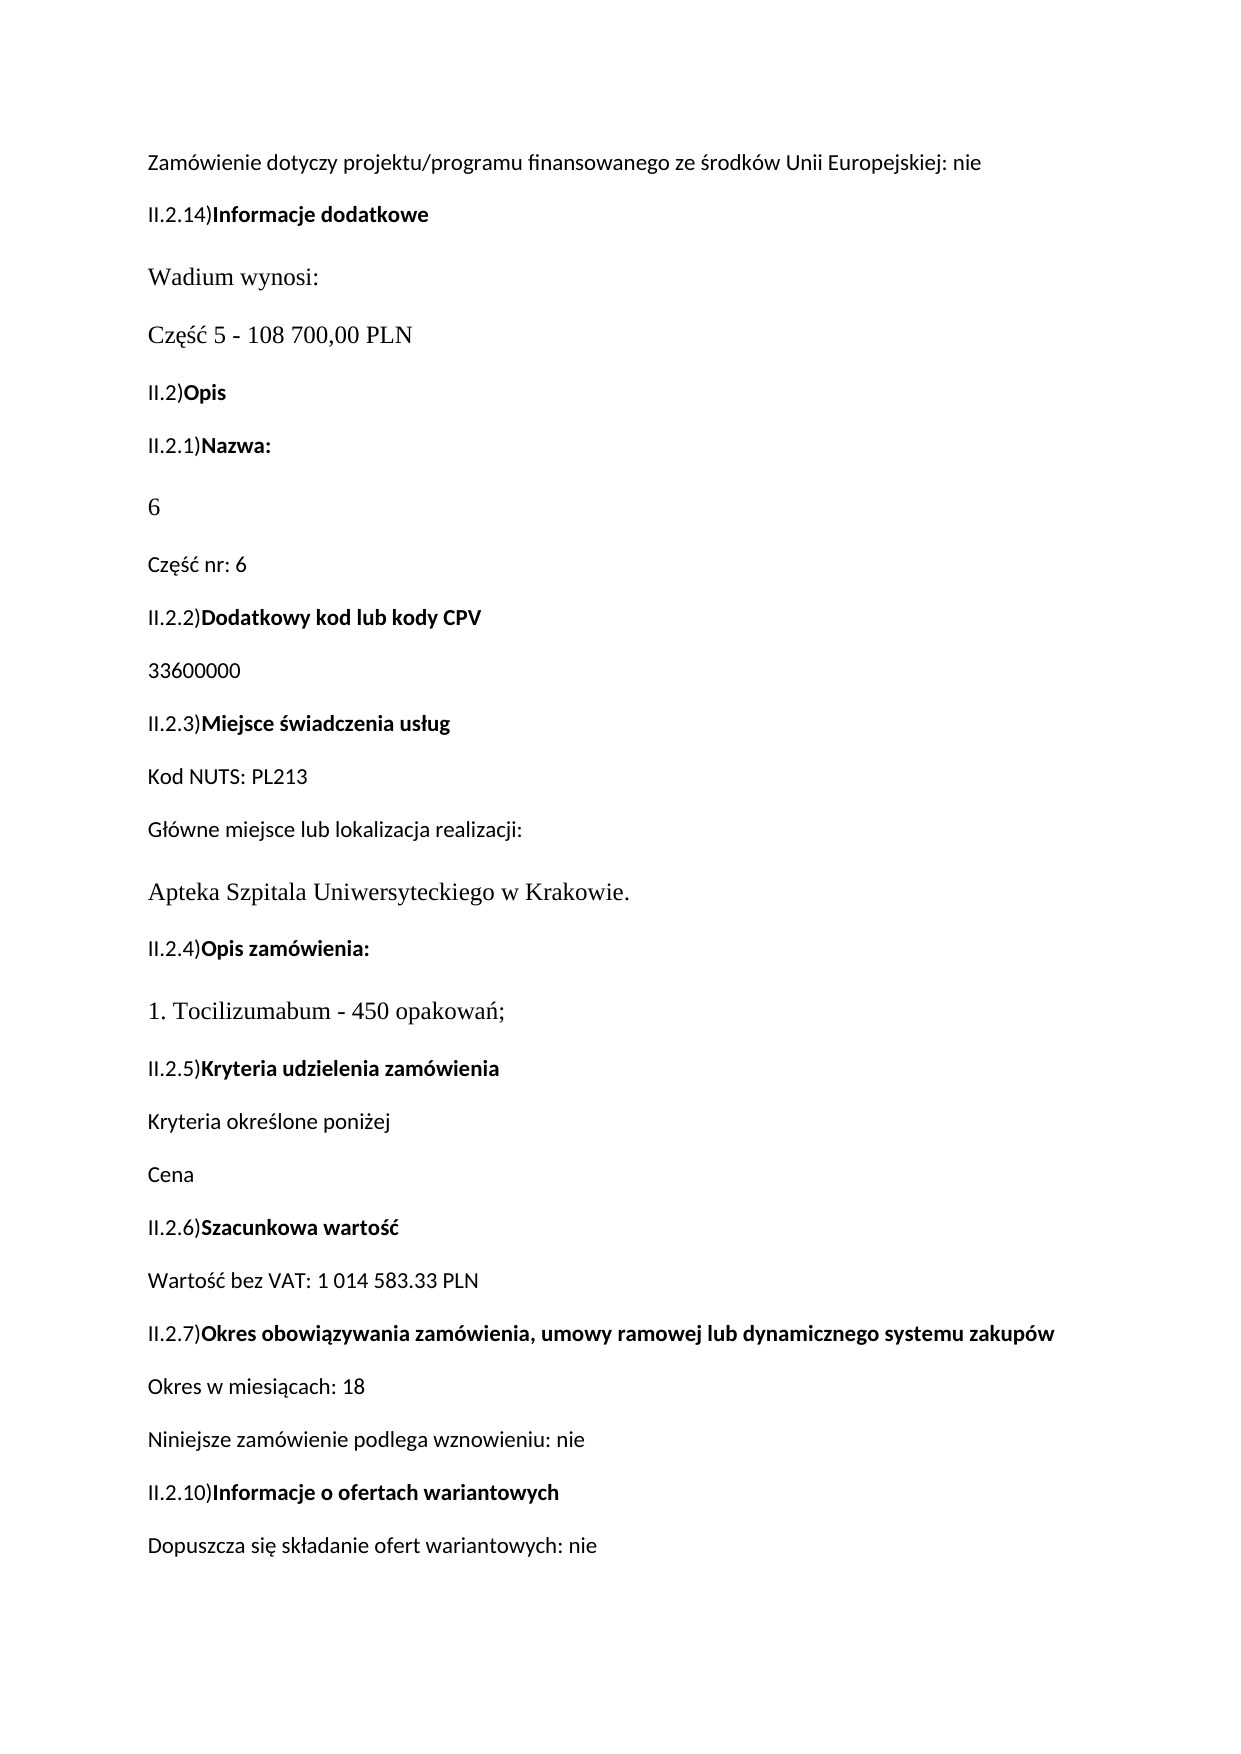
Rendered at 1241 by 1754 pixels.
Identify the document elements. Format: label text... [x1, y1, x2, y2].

text Wadium wynosi: [148, 262, 1093, 291]
text Okres w miesiącach: 18 [148, 1372, 1093, 1400]
text 33600000 [148, 656, 1093, 684]
text Niniejsze zamówienie podlega wznowieniu: nie [148, 1425, 1093, 1453]
text Część 5 - 108 700,00 PLN [148, 320, 1093, 349]
text Kod NUTS: PL213 [148, 762, 1093, 790]
text II.2.7)Okres obowiązywania zamówienia, umowy ramowej lub dynamicznego systemu zakupów [148, 1319, 1093, 1347]
text Wartość bez VAT: 1 014 583.33 PLN [148, 1266, 1093, 1294]
text Cena [148, 1160, 1093, 1188]
text II.2.5)Kryteria udzielenia zamówienia [148, 1054, 1093, 1082]
text II.2.14)Informacje dodatkowe [148, 201, 1093, 229]
text Kryteria określone poniżej [148, 1107, 1093, 1135]
text 6 [148, 492, 1093, 521]
text Zamówienie dotyczy projektu/programu finansowanego ze środków Unii Europejskiej: nie [148, 148, 1093, 176]
text Apteka Szpitala Uniwersyteckiego w Krakowie. [148, 877, 1093, 905]
text Część nr: 6 [148, 550, 1093, 578]
text II.2.4)Opis zamówienia: [148, 934, 1093, 962]
text II.2)Opis [148, 378, 1093, 406]
text II.2.2)Dodatkowy kod lub kody CPV [148, 603, 1093, 631]
text II.2.1)Nazwa: [148, 431, 1093, 459]
text 1. Tocilizumabum - 450 opakowań; [148, 996, 1093, 1024]
text II.2.6)Szacunkowa wartość [148, 1213, 1093, 1241]
text Główne miejsce lub lokalizacja realizacji: [148, 815, 1093, 843]
text II.2.10)Informacje o ofertach wariantowych [148, 1478, 1093, 1506]
text II.2.3)Miejsce świadczenia usług [148, 709, 1093, 737]
text Dopuszcza się składanie ofert wariantowych: nie [148, 1531, 1093, 1559]
